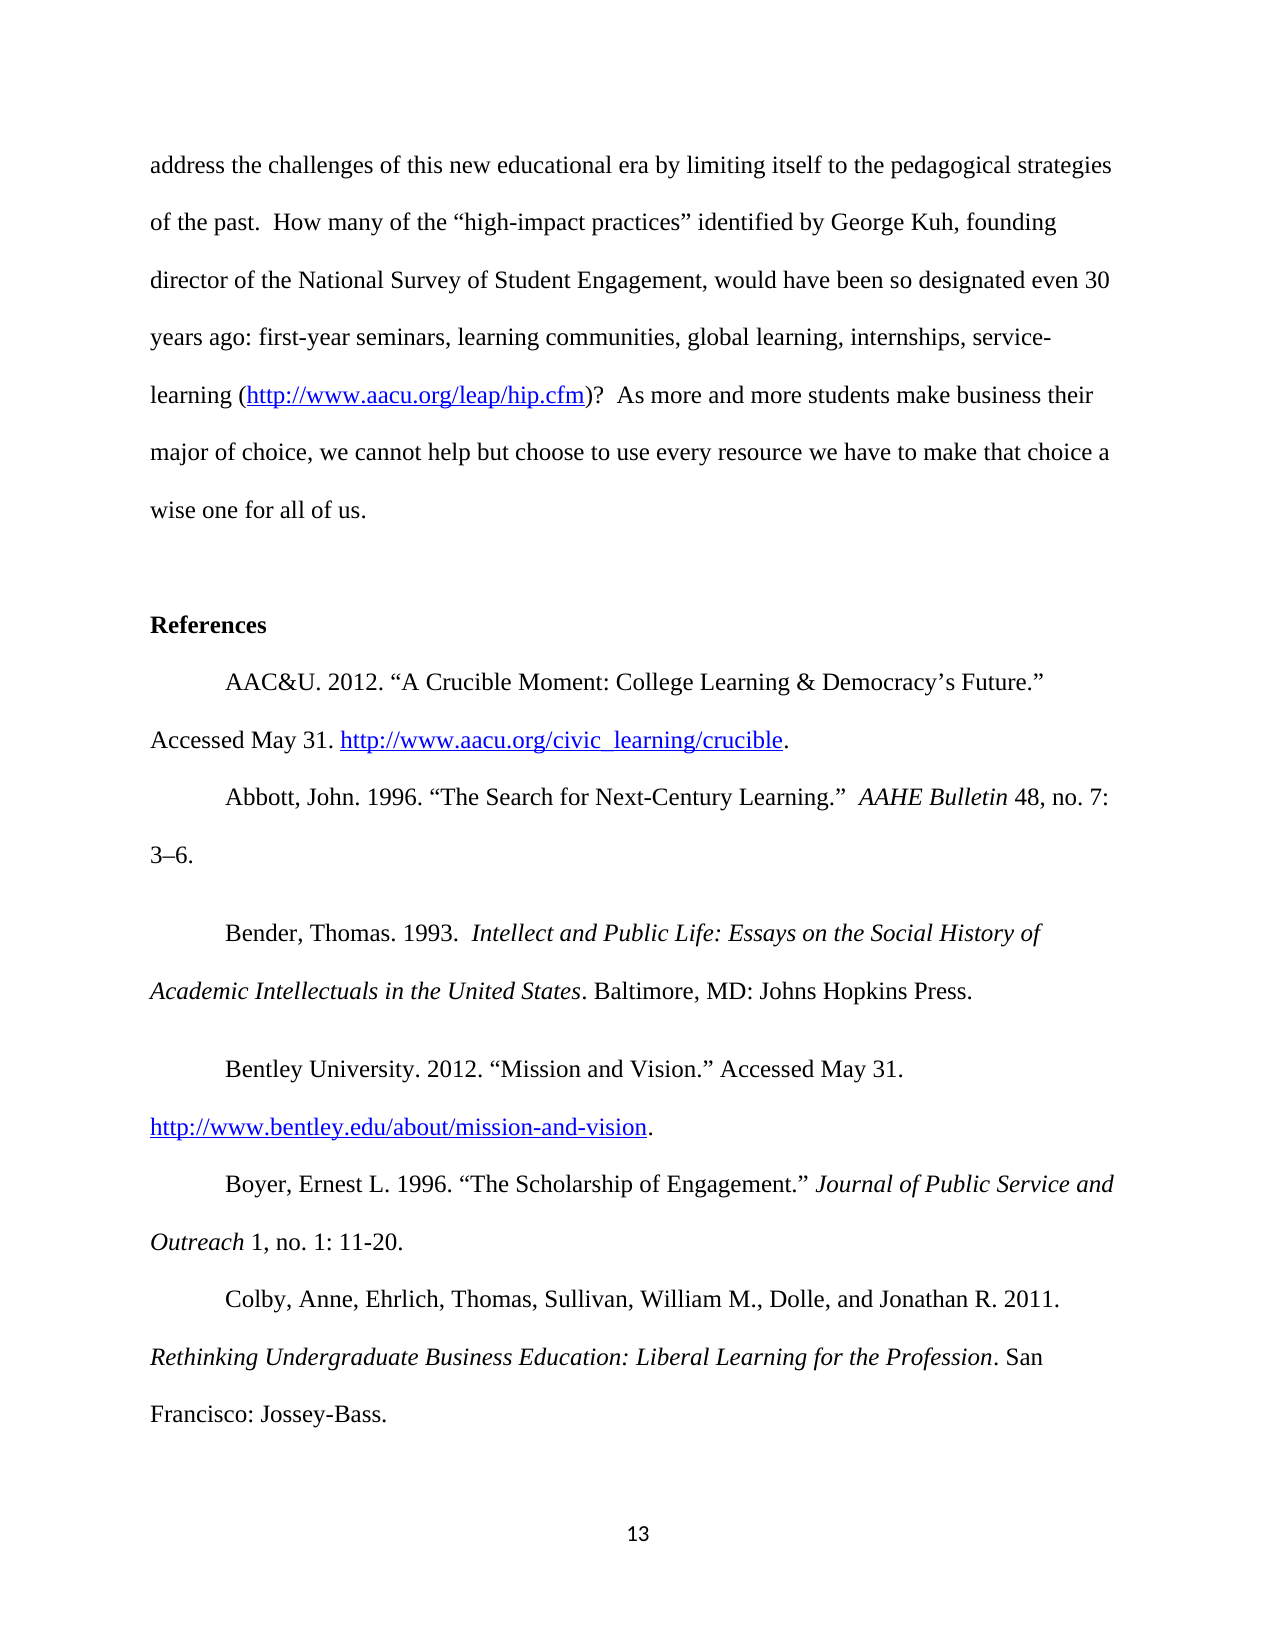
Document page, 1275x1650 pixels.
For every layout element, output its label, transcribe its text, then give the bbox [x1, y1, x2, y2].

text Colby, Anne, Ehrlich, Thomas, Sullivan, William M., Dolle, and Jonathan R. 2011. Rethinking Undergraduate Business Education: Liberal Learning for the Profession. San Francisco: Jossey-Bass. [150, 1284, 1125, 1428]
text Abbott, John. 1996. “The Search for Next-Century Learning.” AAHE Bulletin 48, no. 7: 3–6. [150, 782, 1125, 869]
text Bentley University. 2012. “Mission and Vision.” Accessed May 31. http://www.bentley.edu/about/mission-and-vision. [150, 1054, 1125, 1140]
text Bender, Thomas. 1993. Intellect and Public Life: Essays on the Social History of Academic Intellectuals in the United States. Baltimore, MD: Johns Hopkins Press. [150, 918, 1125, 1004]
text AAC&U. 2012. “A Crucible Moment: College Learning & Democracy’s Future.” Accessed May 31. http://www.aacu.org/civic_learning/crucible. [150, 667, 1125, 754]
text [150, 150, 1125, 524]
text Boyer, Ernest L. 1996. “The Scholarship of Engagement.” Journal of Public Service and Outreach 1, no. 1: 11-20. [150, 1169, 1125, 1255]
text References [150, 610, 1125, 639]
